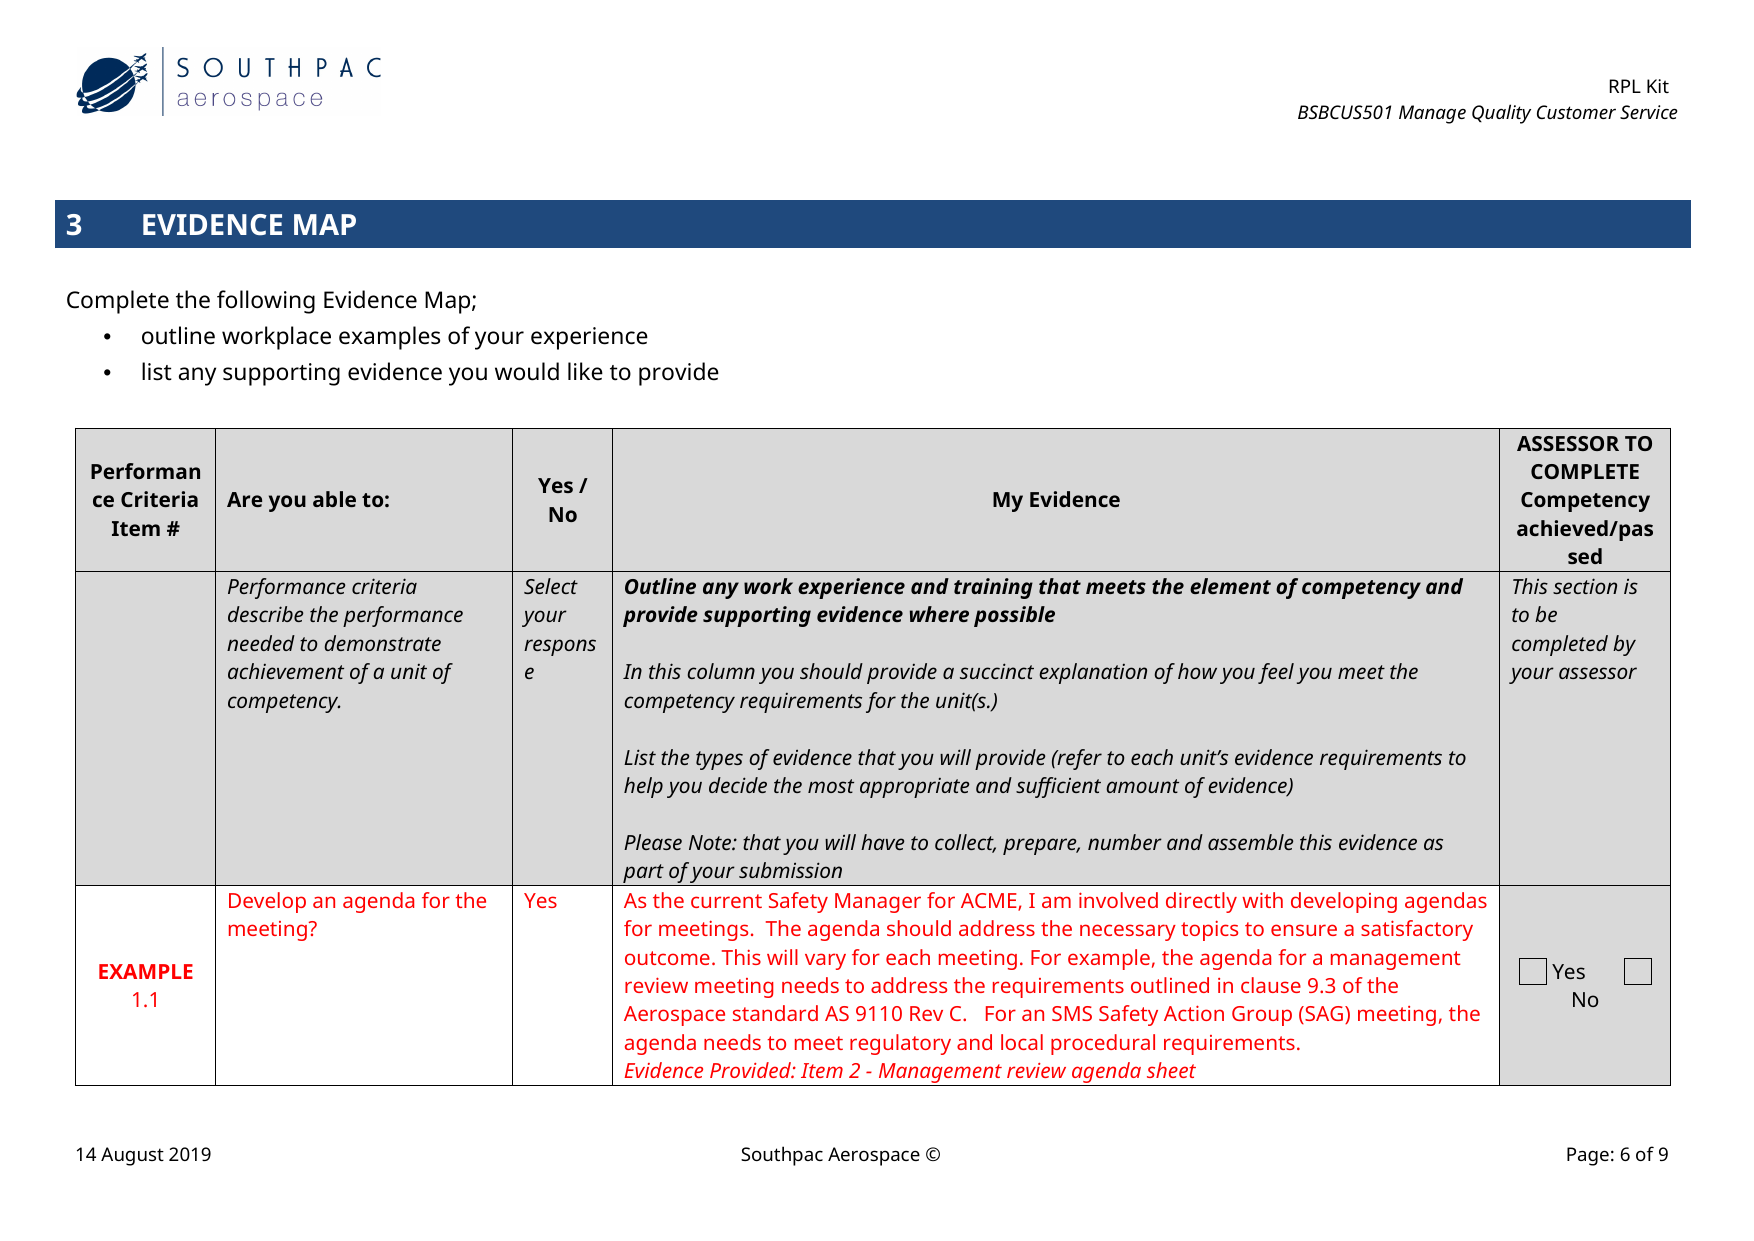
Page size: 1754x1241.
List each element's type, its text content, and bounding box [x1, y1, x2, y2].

table_header Performance Criteria Item # [76, 429, 215, 571]
table_cell As the current Safety Manager for ACME, I am involved directly with developing agendas for meetings. The agenda should address the necessary topics to ensure a satisfactory outcome. This will vary for each meeting. For example, the agenda for a management review meeting needs to address the requirements outlined in clause 9.3 of the Aerospace standard AS 9110 Rev C. For an SMS Safety Action Group (SAG) meeting, the agenda needs to meet regulatory and local procedural requirements. Evidence Provided: Item 2 - Management review agenda sheet [613, 886, 1499, 1085]
table_cell Performance criteria describe the performance needed to demonstrate achievement of a unit of competency. [216, 572, 512, 885]
table_cell Yes [513, 886, 612, 1085]
table_cell [76, 572, 215, 885]
table_cell This section is to be completed by your assessor [1500, 572, 1670, 885]
list list any supporting evidence you would like to provide [103, 356, 1680, 387]
text 3 EVIDENCE MAP [57, 202, 1688, 246]
table_cell EXAMPLE 1.1 [76, 886, 215, 1085]
table_header Are you able to: [216, 429, 512, 571]
text Complete the following Evidence Map; [66, 284, 1680, 315]
picture [76, 47, 381, 116]
table_header My Evidence [613, 429, 1499, 571]
table_cell Yes No [1500, 886, 1670, 1085]
table_cell Develop an agenda for the meeting? [216, 886, 512, 1085]
table_cell Select your response [513, 572, 612, 885]
table_header Yes / No [513, 429, 612, 571]
table_cell Outline any work experience and training that meets the element of competency and provide supporting evidence where possible In this column you should provide a succinct explanation of how you feel you meet the competency requirements for the unit(s.) List the types of evidence that you will provide (refer to each unit’s evidence requirements to help you decide the most appropriate and sufficient amount of evidence) Please Note: that you will have to collect, prepare, number and assemble this evidence as part of your submission [613, 572, 1499, 885]
table_header ASSESSOR TO COMPLETE Competency achieved/passed [1500, 429, 1670, 571]
list outline workplace examples of your experience [103, 320, 1680, 351]
